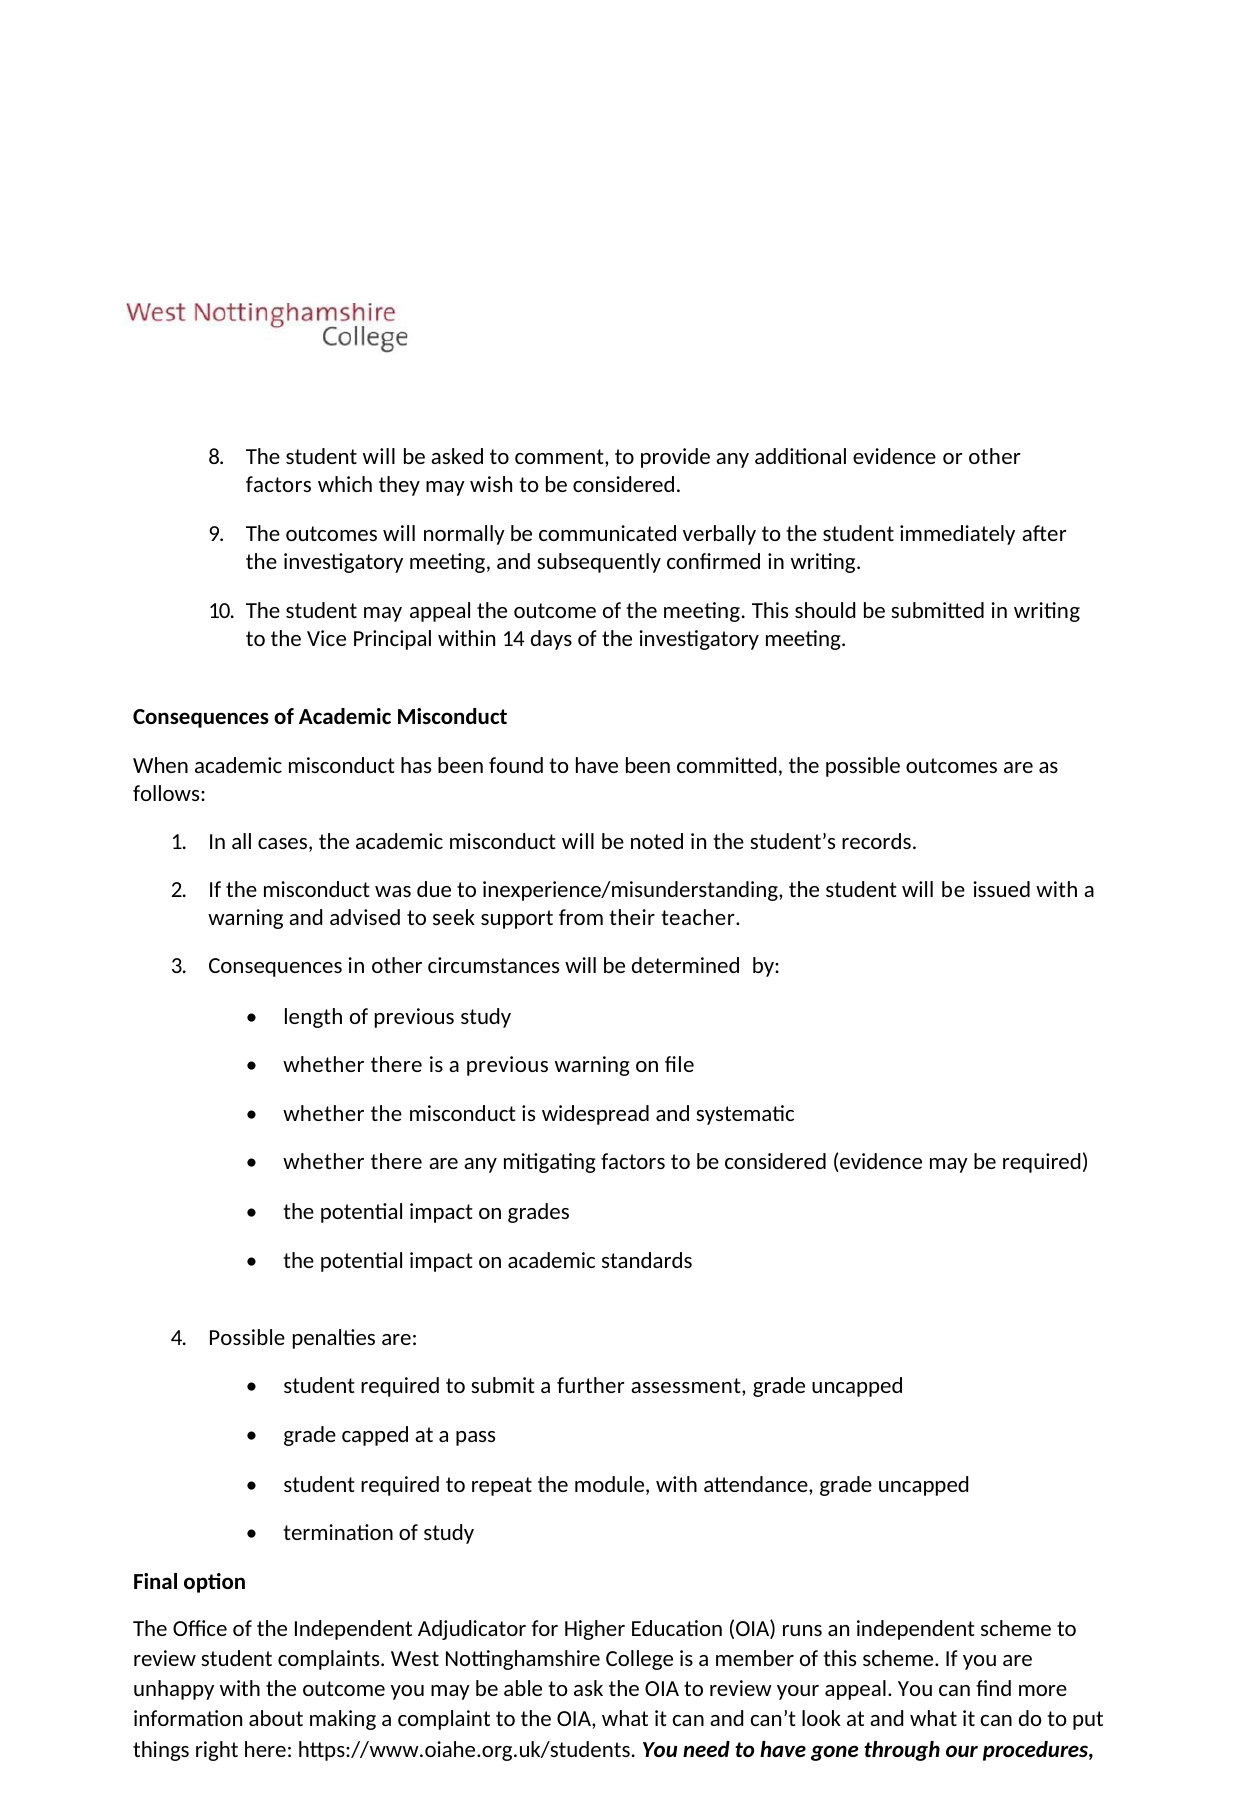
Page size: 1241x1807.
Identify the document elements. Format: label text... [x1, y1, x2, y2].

list grade capped at a pass [246, 1420, 1126, 1448]
list student required to repeat the module, with attendance, grade uncapped [246, 1470, 1126, 1498]
subtitle Final option [133, 1567, 1126, 1595]
list the potential impact on grades [246, 1197, 1126, 1226]
list whether the misconduct is widespread and systematic [246, 1099, 1126, 1127]
list If the misconduct was due to inexperience/misunderstanding, the student will be issued with a warning and advised to seek support from their teacher. [171, 876, 1095, 932]
picture [120, 303, 413, 355]
list The student will be asked to comment, to provide any additional evidence or other factors which they may wish to be considered. [208, 442, 1088, 498]
list In all cases, the academic misconduct will be noted in the student’s records. [171, 827, 1126, 855]
list The outcomes will normally be communicated verbally to the student immediately after the investigatory meeting, and subsequently confirmed in writing. [208, 519, 1103, 575]
list The student may appeal the outcome of the meeting. This should be submitted in writing to the Vice Principal within 14 days of the investigatory meeting. [208, 596, 1103, 652]
list student required to submit a further assessment, grade uncapped [246, 1371, 1126, 1399]
list the potential impact on academic standards [246, 1246, 1126, 1274]
list Consequences in other circumstances will be determined by: [171, 952, 1126, 980]
list length of previous study [246, 1002, 1126, 1030]
list whether there is a previous warning on file [246, 1050, 1126, 1078]
text When academic misconduct has been found to have been committed, the possible outcomes are as follows: [133, 751, 1121, 807]
list whether there are any mitigating factors to be considered (evidence may be required) [246, 1147, 1126, 1175]
list termination of study [246, 1518, 1126, 1546]
subtitle Consequences of Academic Misconduct [133, 702, 1126, 730]
list Possible penalties are: [171, 1323, 1126, 1351]
